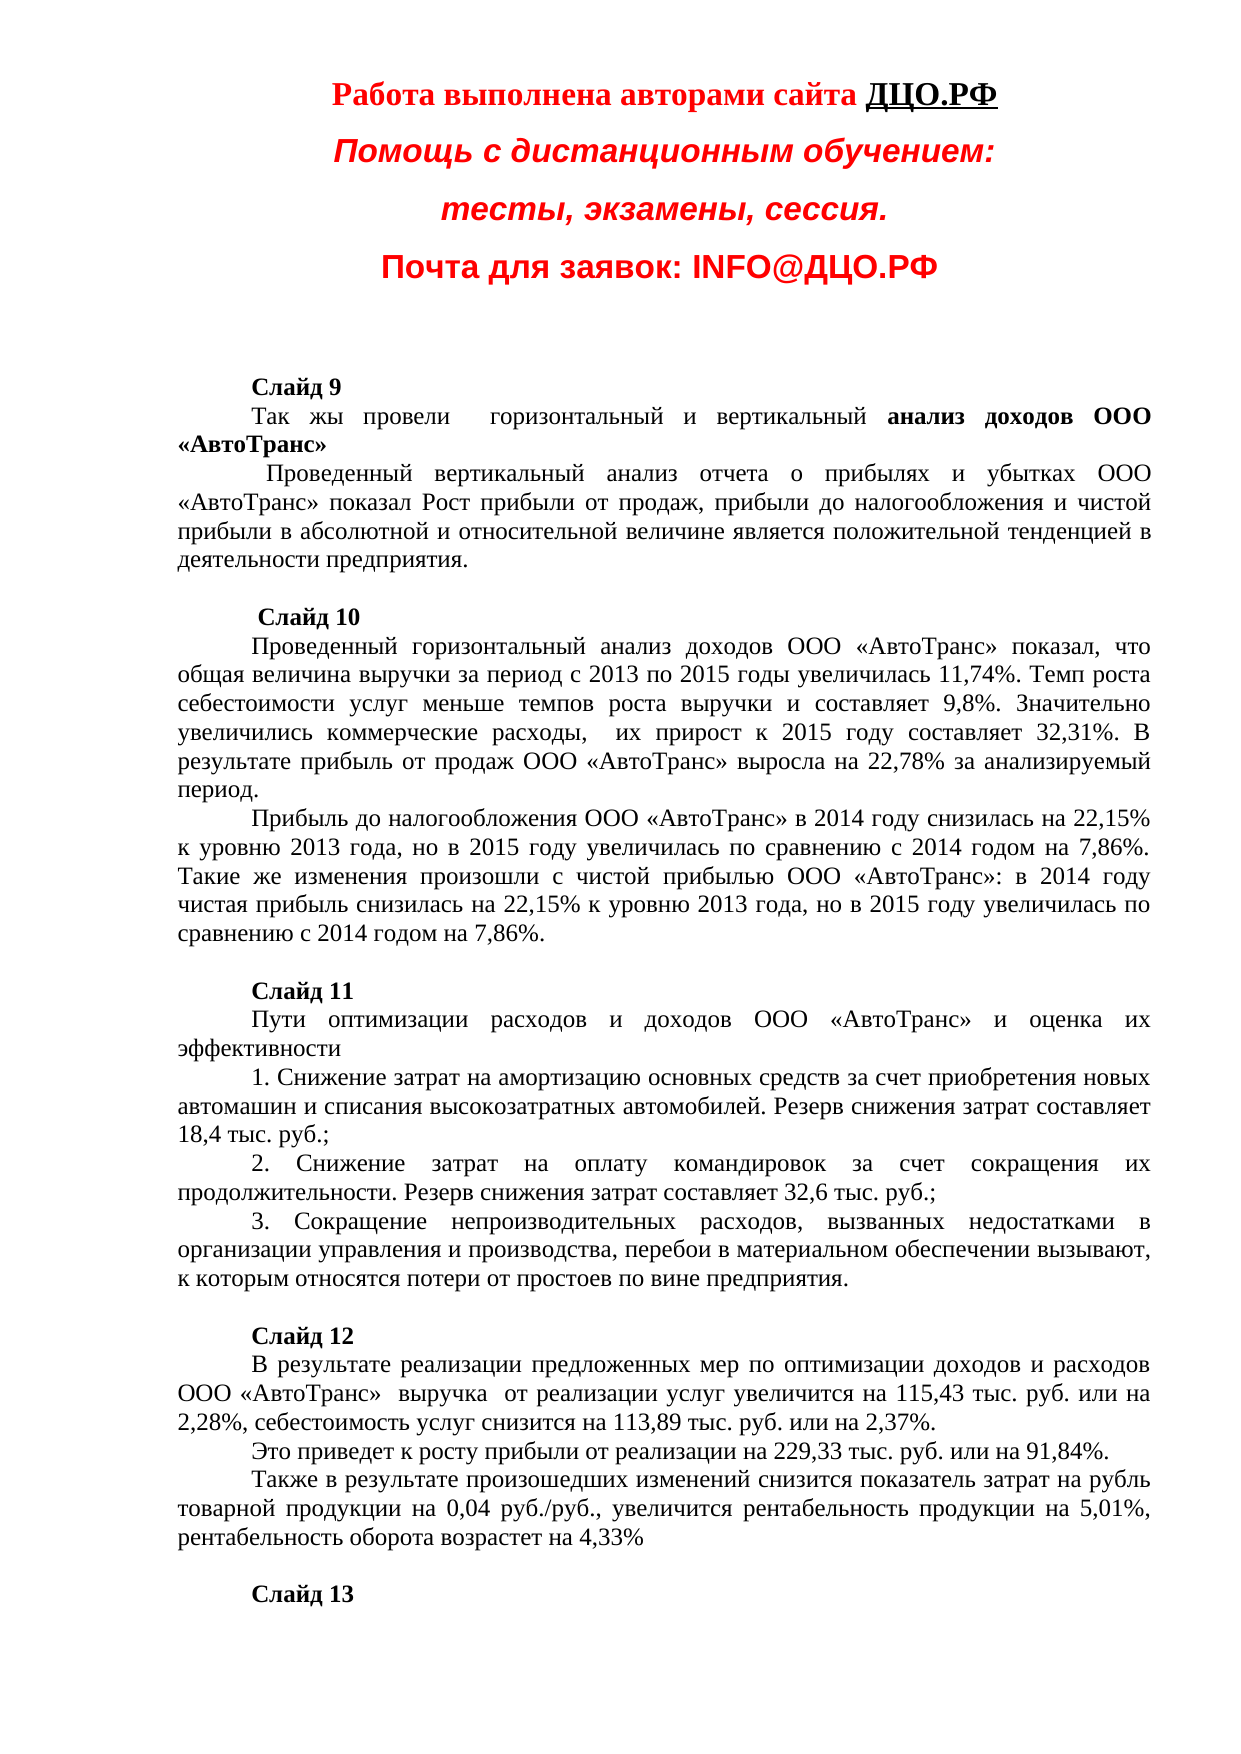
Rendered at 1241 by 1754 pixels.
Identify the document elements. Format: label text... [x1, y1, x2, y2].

text Слайд 12 [177, 1321, 1152, 1349]
text Пути оптимизации расходов и доходов ООО «АвтоТранс» и оценка их эффективности [177, 1004, 1152, 1062]
text Это приведет к росту прибыли от реализации на 229,33 тыс. руб. или на 91,84%. [177, 1436, 1152, 1464]
text Так жы провели горизонтальный и вертикальный анализ доходов ООО «АвтоТранс» [177, 401, 1152, 458]
text В результате реализации предложенных мер по оптимизации доходов и расходов ООО «АвтоТранс» выручка от реализации услуг увеличится на 115,43 тыс. руб. или на 2,28%, себестоимость услуг снизится на 113,89 тыс. руб. или на 2,37%. [177, 1349, 1152, 1436]
text Слайд 13 [177, 1579, 1152, 1608]
text 3. Сокращение непроизводительных расходов, вызванных недостатками в организации управления и производства, перебои в материальном обеспечении вызывают, к которым относятся потери от простоев по вине предприятия. [177, 1206, 1152, 1292]
text Прибыль до налогообложения ООО «АвтоТранс» в 2014 году снизилась на 22,15% к уровню 2013 года, но в 2015 году увеличилась по сравнению с 2014 годом на 7,86%. Такие же изменения произошли с чистой прибылью ООО «АвтоТранс»: в 2014 году чистая прибыль снизилась на 22,15% к уровню 2013 года, но в 2015 году увеличилась по сравнению с 2014 годом на 7,86%. [177, 803, 1152, 947]
text Слайд 11 [177, 976, 1152, 1004]
text Слайд 9 [177, 372, 1152, 401]
text Также в результате произошедших изменений снизится показатель затрат на рубль товарной продукции на 0,04 руб./руб., увеличится рентабельность продукции на 5,01%, рентабельность оборота возрастет на 4,33% [177, 1464, 1152, 1551]
text Проведенный вертикальный анализ отчета о прибылях и убытках ООО «АвтоТранс» показал Рост прибыли от продаж, прибыли до налогообложения и чистой прибыли в абсолютной и относительной величине является положительной тенденцией в деятельности предприятия. [177, 458, 1152, 573]
text Проведенный горизонтальный анализ доходов ООО «АвтоТранс» показал, что общая величина выручки за период с 2013 по 2015 годы увеличилась 11,74%. Темп роста себестоимости услуг меньше темпов роста выручки и составляет 9,8%. Значительно увеличились коммерческие расходы, их прирост к 2015 году составляет 32,31%. В результате прибыль от продаж ООО «АвтоТранс» выросла на 22,78% за анализируемый период. [177, 631, 1152, 803]
text 2. Снижение затрат на оплату командировок за счет сокращения их продолжительности. Резерв снижения затрат составляет 32,6 тыс. руб.; [177, 1148, 1152, 1206]
text 1. Снижение затрат на амортизацию основных средств за счет приобретения новых автомашин и списания высокозатратных автомобилей. Резерв снижения затрат составляет 18,4 тыс. руб.; [177, 1062, 1152, 1148]
text Слайд 10 [177, 602, 1152, 631]
